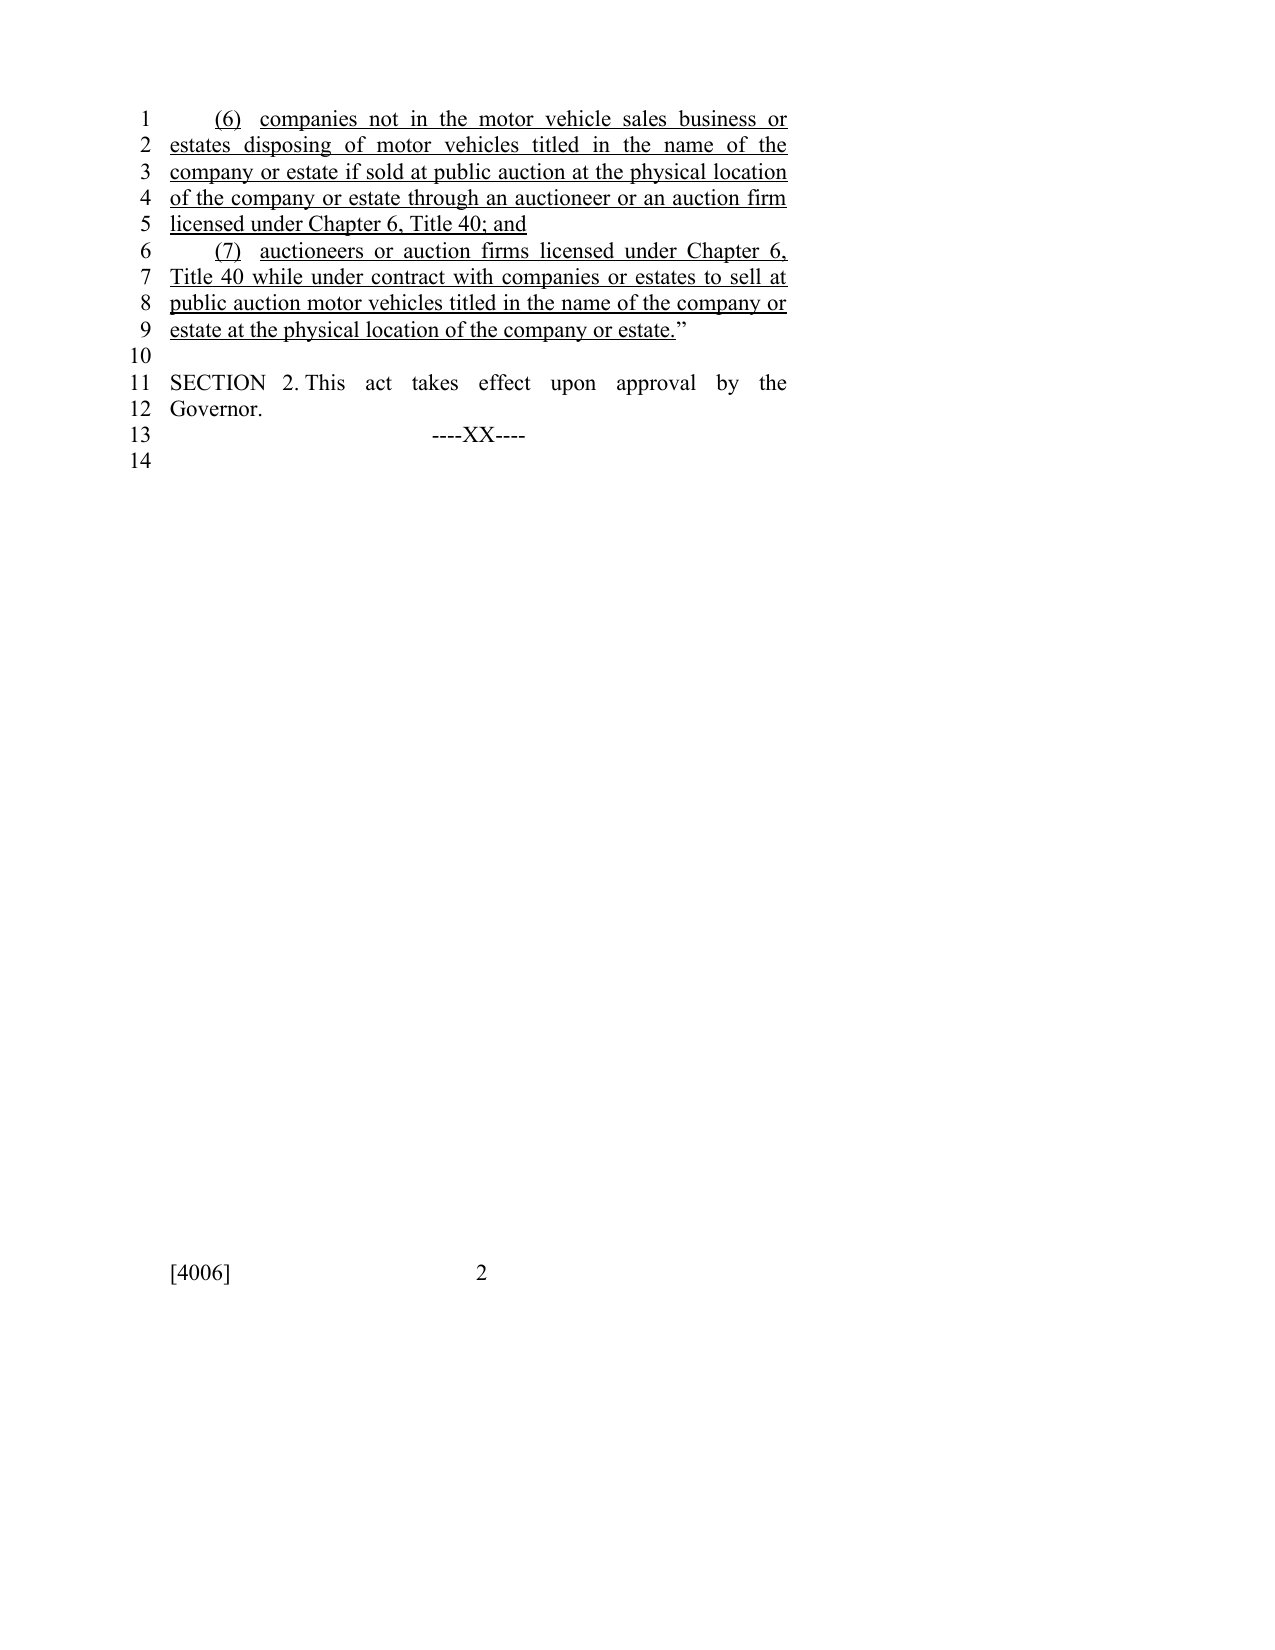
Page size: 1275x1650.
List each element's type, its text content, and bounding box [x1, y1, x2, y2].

text SECTION 2. This act takes effect upon approval by the Governor. [169, 368, 787, 421]
text ----XX---- [169, 421, 787, 448]
text (6) companies not in the motor vehicle sales business or estates disposing of motor vehicles titled in the name of the company or estate if sold at public auction at the physical location of the company or estate through an auctioneer or an auction firm licensed under Chapter 6, Title 40; and [169, 208, 787, 237]
text (7) auctioneers or auction firms licensed under Chapter 6, Title 40 while under contract with companies or estates to sell at public auction motor vehicles titled in the name of the company or estate at the physical location of the company or estate.” [169, 287, 787, 312]
text (7) auctioneers or auction firms licensed under Chapter 6, Title 40 while under contract with companies or estates to sell at public auction motor vehicles titled in the name of the company or estate at the physical location of the company or estate.” [169, 314, 787, 342]
text (6) companies not in the motor vehicle sales business or estates disposing of motor vehicles titled in the name of the company or estate if sold at public auction at the physical location of the company or estate through an auctioneer or an auction firm licensed under Chapter 6, Title 40; and [169, 105, 787, 154]
text (7) auctioneers or auction firms licensed under Chapter 6, Title 40 while under contract with companies or estates to sell at public auction motor vehicles titled in the name of the company or estate at the physical location of the company or estate.” [169, 237, 787, 286]
